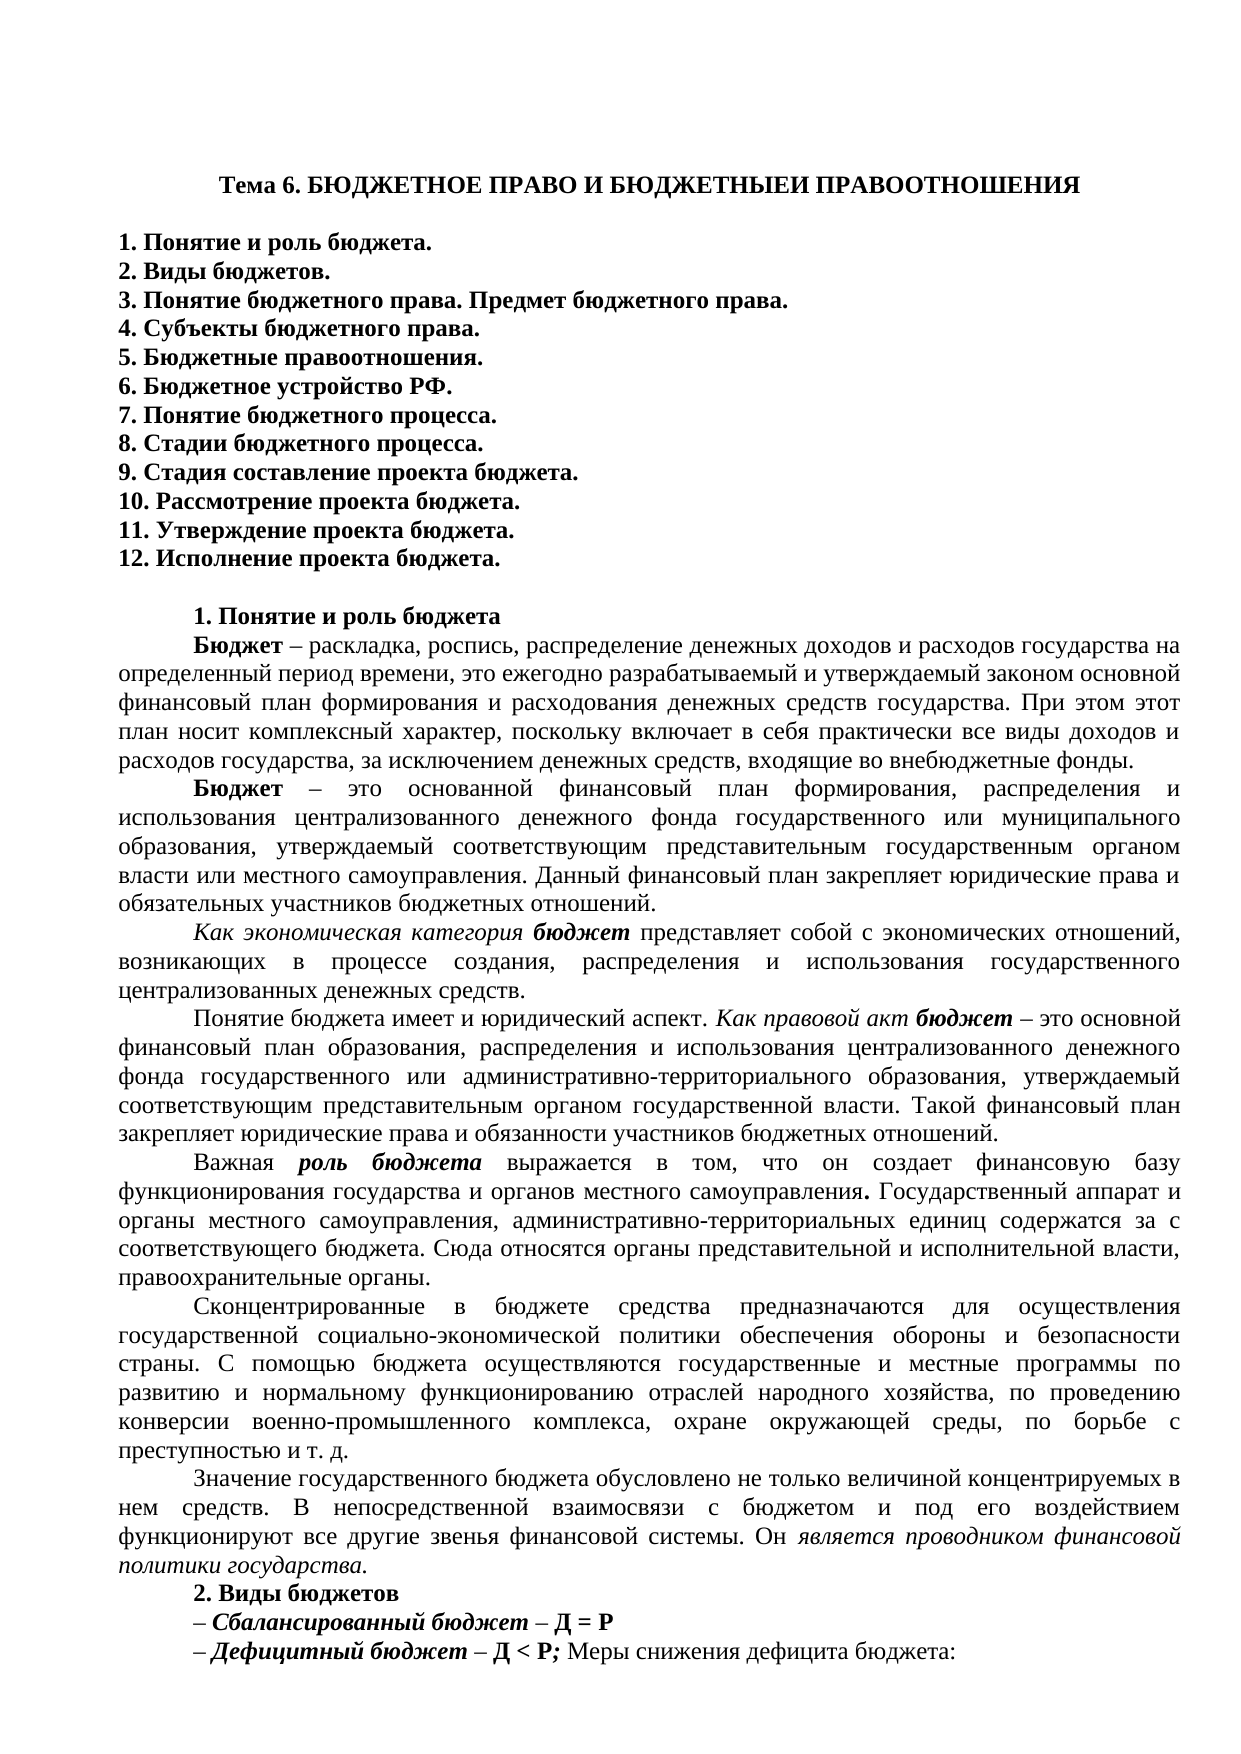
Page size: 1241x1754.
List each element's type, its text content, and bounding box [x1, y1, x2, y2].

text 8. Стадии бюджетного процесса. [118, 428, 1181, 457]
text Бюджет – раскладка, роспись, распределение денежных доходов и расходов государства на определенный период времени, это ежегодно разрабатываемый и утверждаемый законом основной финансовый план формирования и расходования денежных средств государства. При этом этот план носит комплексный характер, поскольку включает в себя практически все виды доходов и расходов государства, за исключением денежных средств, входящие во внебюджетные фонды. [118, 630, 1181, 773]
text Как экономическая категория бюджет представляет собой с экономических отношений, возникающих в процессе создания, распределения и использования государственного централизованных денежных средств. [118, 917, 1181, 1003]
text 12. Исполнение проекта бюджета. [118, 543, 1181, 572]
text Бюджет – это основанной финансовый план формирования, распределения и использования централизованного денежного фонда государственного или муниципального образования, утверждаемый соответствующим представительным государственным органом власти или местного самоуправления. Данный финансовый план закрепляет юридические права и обязательных участников бюджетных отношений. [118, 773, 1181, 917]
text – Сбалансированный бюджет – Д = Р [118, 1607, 1181, 1636]
text 1. Понятие и роль бюджета. [118, 227, 1181, 256]
text 3. Понятие бюджетного права. Предмет бюджетного права. [118, 285, 1181, 313]
text Важная роль бюджета выражается в том, что он создает финансовую базу функционирования государства и органов местного самоуправления. Государственный аппарат и органы местного самоуправления, административно-территориальных единиц содержатся за с соответствующего бюджета. Сюда относятся органы представительной и исполнительной власти, правоохранительные органы. [118, 1147, 1181, 1291]
text 2. Виды бюджетов. [118, 256, 1181, 285]
text 2. Виды бюджетов [118, 1578, 1181, 1607]
text 6. Бюджетное устройство РФ. [118, 371, 1181, 400]
text – Дефицитный бюджет – Д < Р; Меры снижения дефицита бюджета: [118, 1636, 1181, 1665]
text Сконцентрированные в бюджете средства предназначаются для осуществления государственной социально-экономической политики обеспечения обороны и безопасности страны. С помощью бюджета осуществляются государственные и местные программы по развитию и нормальному функционированию отраслей народного хозяйства, по проведению конверсии военно-промышленного комплекса, охране окружающей среды, по борьбе с преступностью и т. д. [118, 1291, 1181, 1463]
text Значение государственного бюджета обусловлено не только величиной концентрируемых в нем средств. В непосредственной взаимосвязи с бюджетом и под его воздействием функционируют все другие звенья финансовой системы. Он является проводником финансовой политики государства. [118, 1463, 1181, 1578]
text 7. Понятие бюджетного процесса. [118, 400, 1181, 428]
text 4. Субъекты бюджетного права. [118, 313, 1181, 342]
text Понятие бюджета имеет и юридический аспект. Как правовой акт бюджет – это основной финансовый план образования, распределения и использования централизованного денежного фонда государственного или административно-территориального образования, утверждаемый соответствующим представительным органом государственной власти. Такой финансовый план закрепляет юридические права и обязанности участников бюджетных отношений. [118, 1003, 1181, 1147]
text 10. Рассмотрение проекта бюджета. [118, 486, 1181, 515]
text Тема 6. БЮДЖЕТНОЕ ПРАВО И БЮДЖЕТНЫЕИ ПРАВООТНОШЕНИЯ [118, 170, 1181, 198]
text 11. Утверждение проекта бюджета. [118, 515, 1181, 543]
text 9. Стадия составление проекта бюджета. [118, 457, 1181, 486]
text 5. Бюджетные правоотношения. [118, 342, 1181, 371]
text 1. Понятие и роль бюджета [118, 601, 1181, 630]
